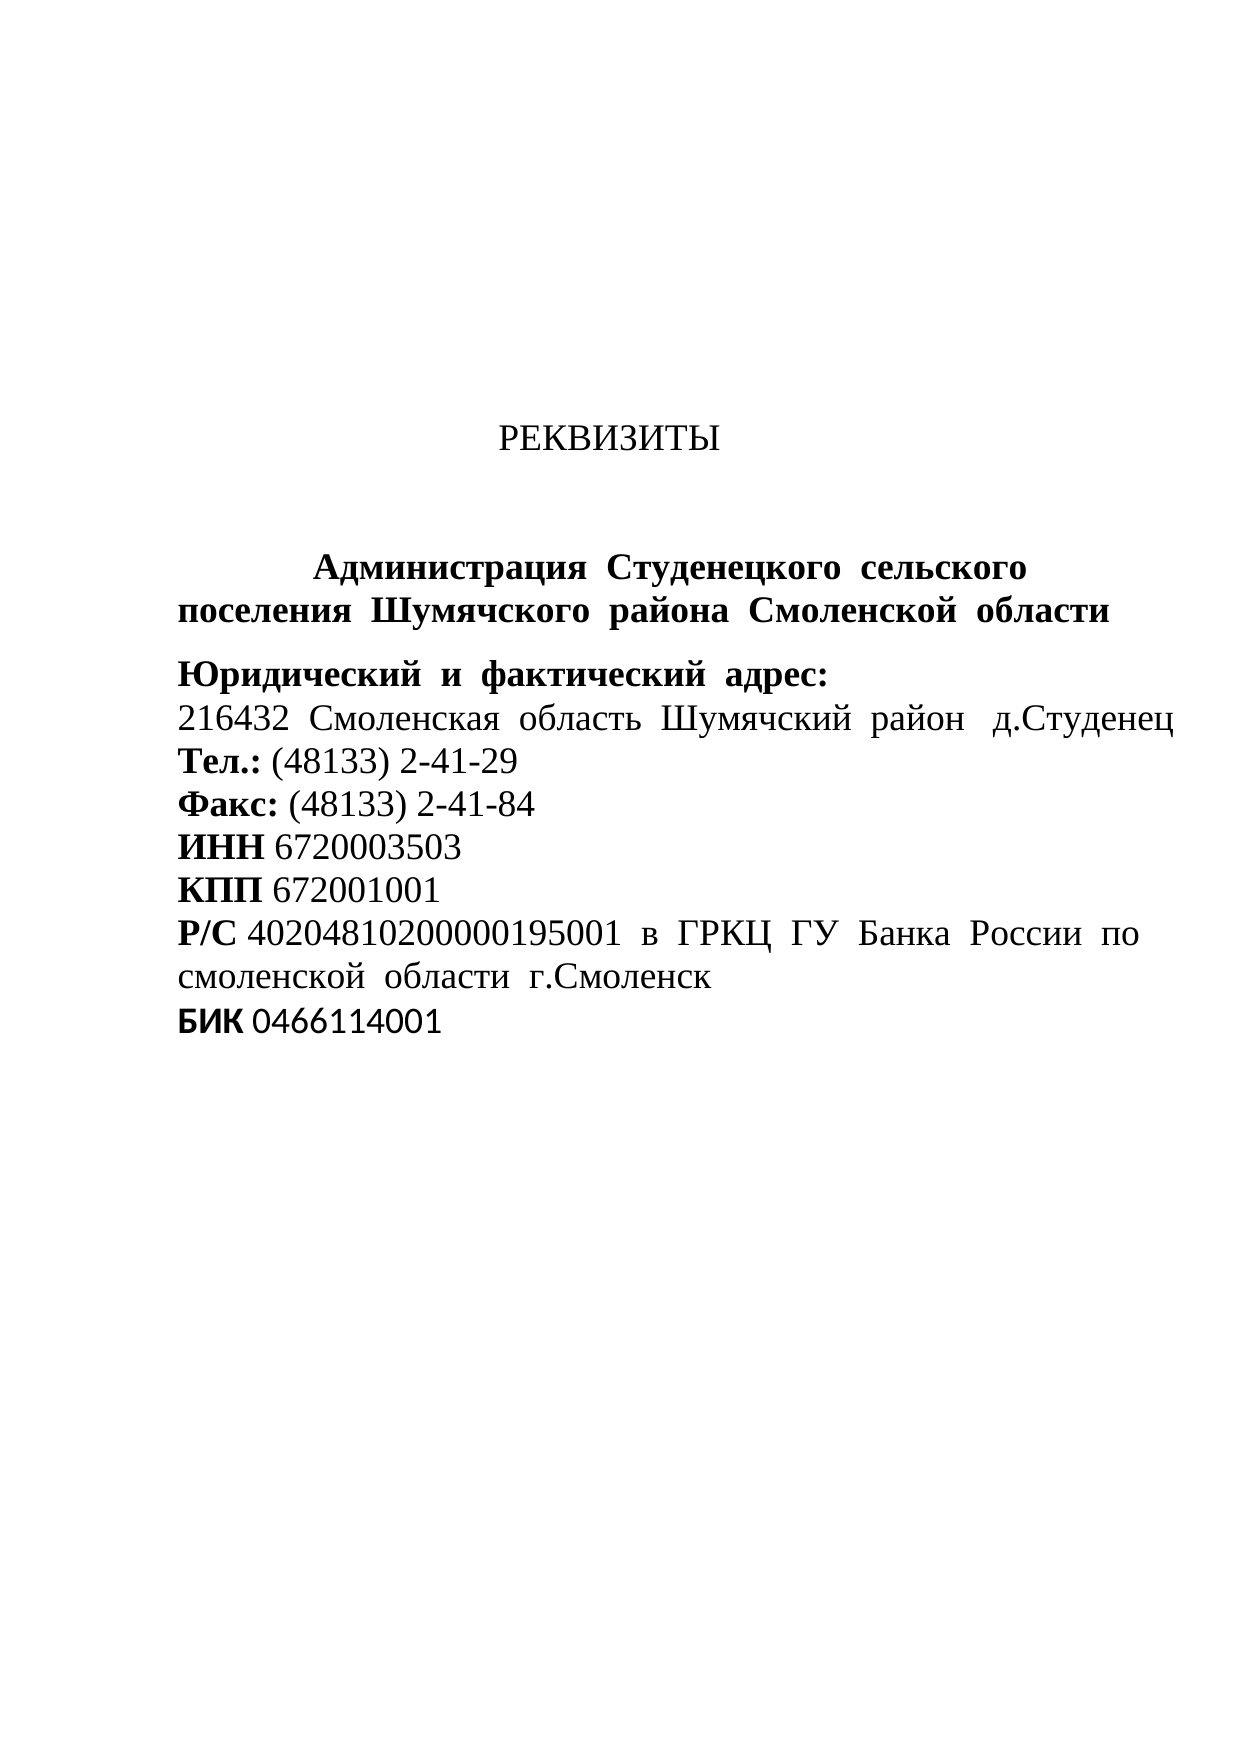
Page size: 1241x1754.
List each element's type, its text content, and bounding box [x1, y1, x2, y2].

text 216432 Смоленская область Шумячский район д.Студенец [177, 695, 1211, 738]
text Р/С 40204810200000195001 в ГРКЦ ГУ Банка России по смоленской области г.Смоленск [177, 911, 1211, 997]
text ИНН 6720003503 [177, 824, 1211, 867]
text Тел.: (48133) 2-41-29 [177, 738, 1211, 781]
text БИК 0466114001 [177, 997, 1211, 1043]
text КПП 672001001 [177, 867, 1211, 911]
text Юридический и фактический адрес: [177, 652, 1211, 695]
text Факс: (48133) 2-41-84 [177, 781, 1211, 824]
text Администрация Студенецкого сельского поселения Шумячского района Смоленской области [177, 545, 1203, 631]
text РЕКВИЗИТЫ [177, 415, 1211, 458]
